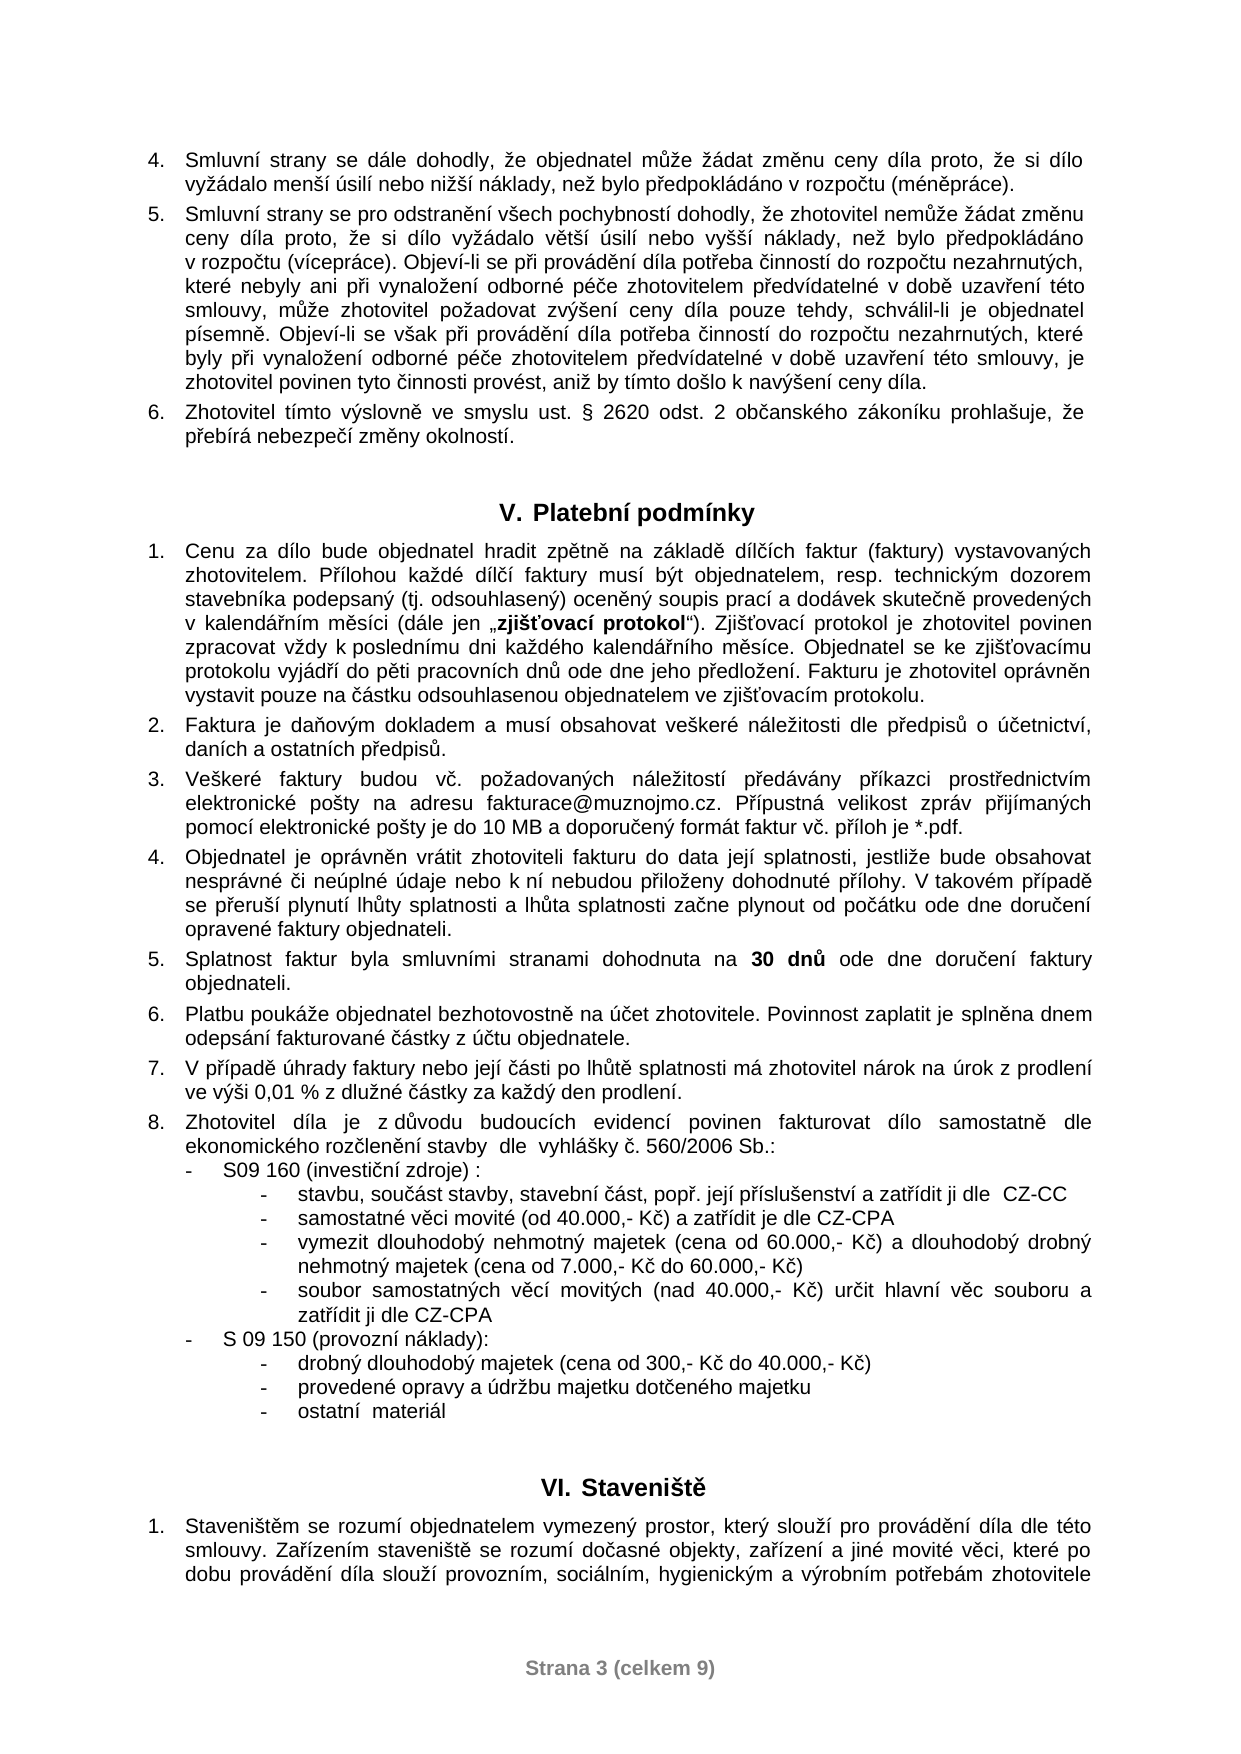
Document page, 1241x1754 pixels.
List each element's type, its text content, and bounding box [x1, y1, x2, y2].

list Zhotovitel tímto výslovně ve smyslu ust. § 2620 odst. 2 občanského zákoníku prohlašuje, že přebírá nebezpečí změny okolností. [148, 400, 1085, 448]
list provedené opravy a údržbu majetku dotčeného majetku [260, 1375, 1092, 1399]
list V případě úhrady faktury nebo její části po lhůtě splatnosti má zhotovitel nárok na úrok z prodlení ve výši 0,01 % z dlužné částky za každý den prodlení. [148, 1056, 1092, 1103]
list Smluvní strany se pro odstranění všech pochybností dohodly, že zhotovitel nemůže žádat změnu ceny díla proto, že si dílo vyžádalo větší úsilí nebo vyšší náklady, než bylo předpokládáno v rozpočtu (vícepráce). Objeví-li se při provádění díla potřeba činností do rozpočtu nezahrnutých, které nebyly ani při vynaložení odborné péče zhotovitelem předvídatelné v době uzavření této smlouvy, může zhotovitel požadovat zvýšení ceny díla pouze tehdy, schválil-li je objednatel písemně. Objeví-li se však při provádění díla potřeba činností do rozpočtu nezahrnutých, které byly při vynaložení odborné péče zhotovitelem předvídatelné v době uzavření této smlouvy, je zhotovitel povinen tyto činnosti provést, aniž by tímto došlo k navýšení ceny díla. [148, 202, 1085, 393]
list S 09 150 (provozní náklady): [185, 1326, 1092, 1351]
list Smluvní strany se dále dohodly, že objednatel může žádat změnu ceny díla proto, že si dílo vyžádalo menší úsilí nebo nižší náklady, než bylo předpokládáno v rozpočtu (méněpráce). [148, 148, 1085, 196]
list samostatné věci movité (od 40.000,- Kč) a zatřídit je dle CZ-CPA [260, 1206, 1092, 1230]
list Cenu za dílo bude objednatel hradit zpětně na základě dílčích faktur (faktury) vystavovaných zhotovitelem. Přílohou každé dílčí faktury musí být objednatelem, resp. technickým dozorem stavebníka podepsaný (tj. odsouhlasený) oceněný soupis prací a dodávek skutečně provedených v kalendářním měsíci (dále jen „zjišťovací protokol“). Zjišťovací protokol je zhotovitel povinen zpracovat vždy k poslednímu dni každého kalendářního měsíce. Objednatel se ke zjišťovacímu protokolu vyjádří do pěti pracovních dnů ode dne jeho předložení. Fakturu je zhotovitel oprávněn vystavit pouze na částku odsouhlasenou objednatelem ve zjišťovacím protokolu. [148, 539, 1092, 707]
list S09 160 (investiční zdroje) : [185, 1158, 1092, 1182]
list Zhotovitel díla je z důvodu budoucích evidencí povinen fakturovat dílo samostatně dle ekonomického rozčlenění stavby dle vyhlášky č. 560/2006 Sb.: [148, 1110, 1092, 1158]
list vymezit dlouhodobý nehmotný majetek (cena od 60.000,- Kč) a dlouhodobý drobný nehmotný majetek (cena od 7.000,- Kč do 60.000,- Kč) [260, 1230, 1092, 1278]
list Objednatel je oprávněn vrátit zhotoviteli fakturu do data její splatnosti, jestliže bude obsahovat nesprávné či neúplné údaje nebo k ní nebudou přiloženy dohodnuté přílohy. V takovém případě se přeruší plynutí lhůty splatnosti a lhůta splatnosti začne plynout od počátku ode dne doručení opravené faktury objednateli. [148, 845, 1092, 941]
list Faktura je daňovým dokladem a musí obsahovat veškeré náležitosti dle předpisů o účetnictví, daních a ostatních předpisů. [148, 713, 1092, 761]
list Splatnost faktur byla smluvními stranami dohodnuta na 30 dnů ode dne doručení faktury objednateli. [148, 947, 1092, 995]
list ostatní materiál [260, 1399, 1092, 1423]
list drobný dlouhodobý majetek (cena od 300,- Kč do 40.000,- Kč) [260, 1351, 1092, 1375]
list Staveniště [185, 1473, 1092, 1502]
list Platební podmínky [185, 498, 1092, 526]
list stavbu, součást stavby, stavební část, popř. její příslušenství a zatřídit ji dle CZ-CC [260, 1182, 1092, 1206]
list Platbu poukáže objednatel bezhotovostně na účet zhotovitele. Povinnost zaplatit je splněna dnem odepsání fakturované částky z účtu objednatele. [148, 1001, 1092, 1049]
list soubor samostatných věcí movitých (nad 40.000,- Kč) určit hlavní věc souboru a zatřídit ji dle CZ-CPA [260, 1278, 1092, 1326]
list Veškeré faktury budou vč. požadovaných náležitostí předávány příkazci prostřednictvím elektronické pošty na adresu fakturace@muznojmo.cz. Přípustná velikost zpráv přijímaných pomocí elektronické pošty je do 10 MB a doporučený formát faktur vč. příloh je *.pdf. [148, 767, 1092, 839]
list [148, 1514, 1092, 1586]
